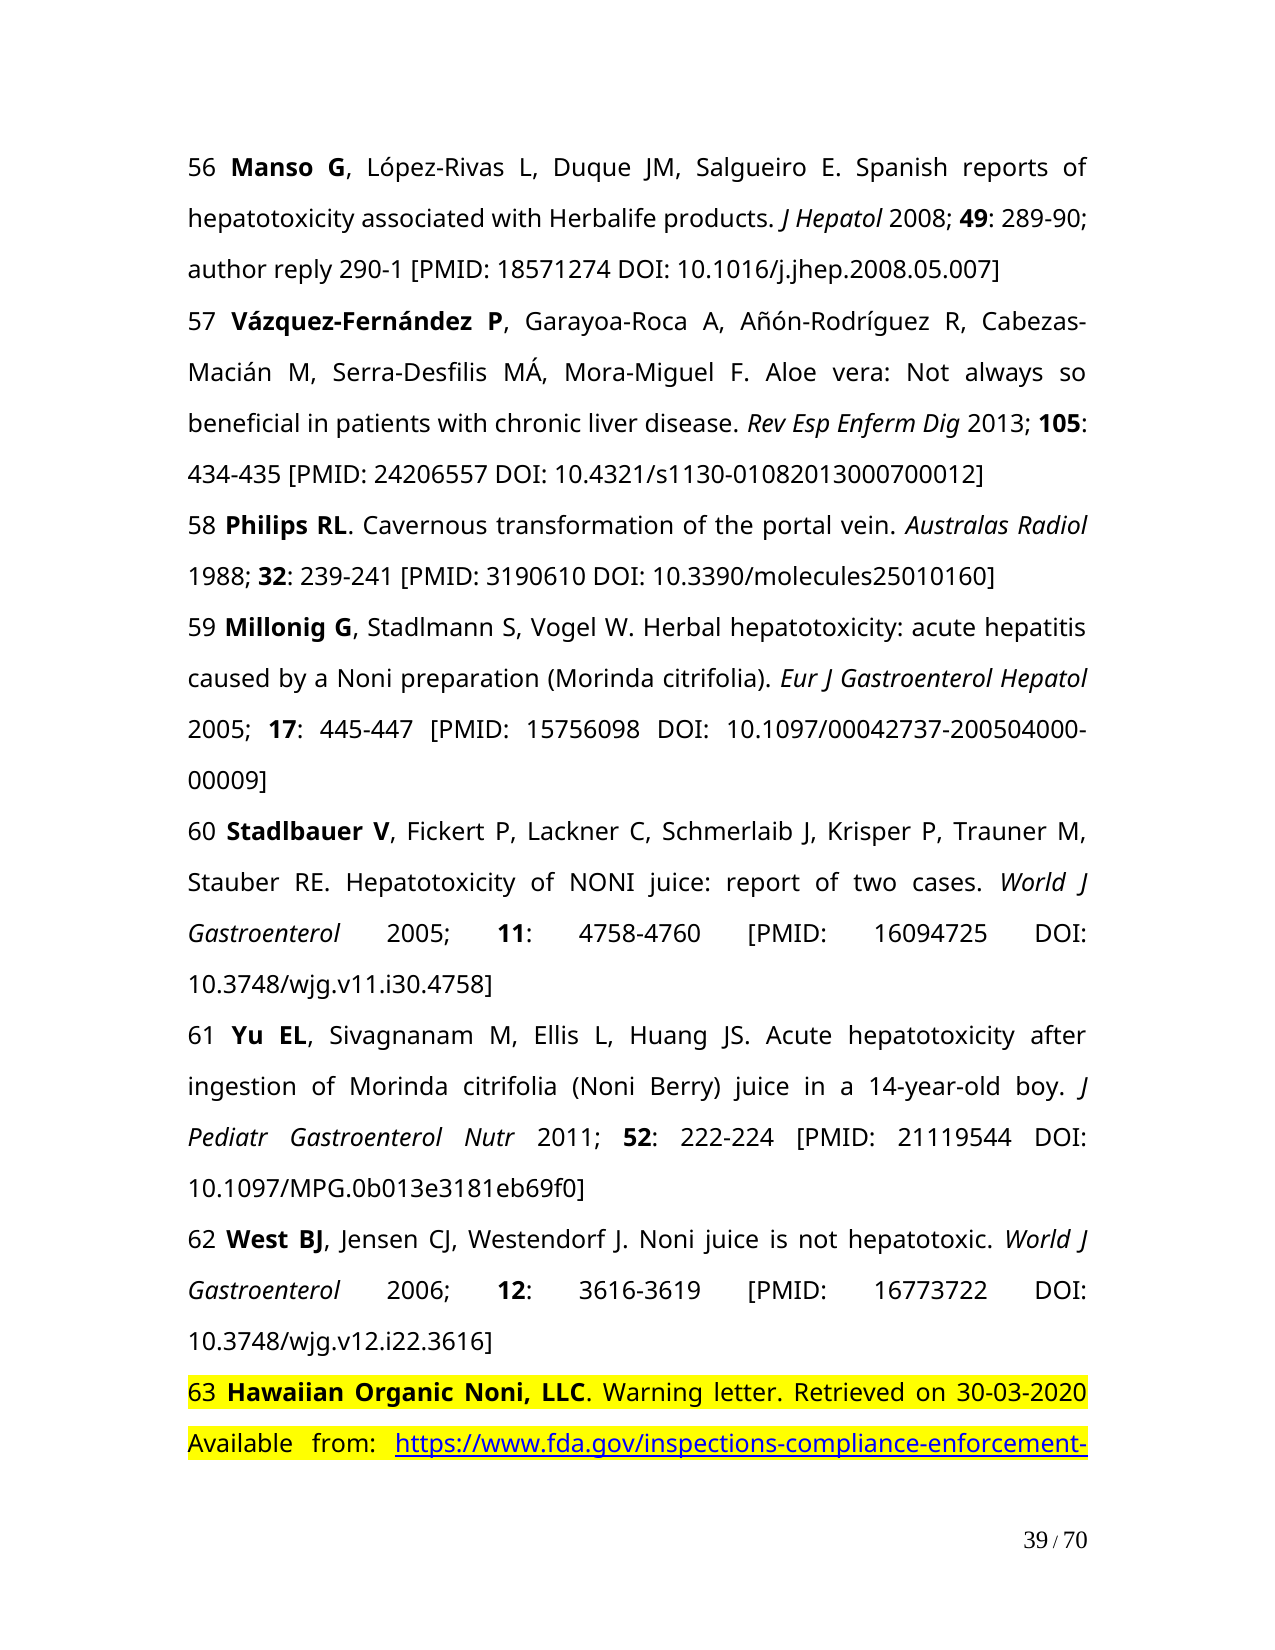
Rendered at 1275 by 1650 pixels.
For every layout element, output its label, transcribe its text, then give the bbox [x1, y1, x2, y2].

text 62 West BJ, Jensen CJ, Westendorf J. Noni juice is not hepatotoxic. World J Gastroenterol 2006; 12: 3616-3619 [PMID: 16773722 DOI: 10.3748/wjg.v12.i22.3616] [187, 1222, 1087, 1358]
text 59 Millonig G, Stadlmann S, Vogel W. Herbal hepatotoxicity: acute hepatitis caused by a Noni preparation (Morinda citrifolia). Eur J Gastroenterol Hepatol 2005; 17: 445-447 [PMID: 15756098 DOI: 10.1097/00042737-200504000-00009] [187, 609, 1087, 797]
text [187, 1375, 1087, 1451]
text 60 Stadlbauer V, Fickert P, Lackner C, Schmerlaib J, Krisper P, Trauner M, Stauber RE. Hepatotoxicity of NONI juice: report of two cases. World J Gastroenterol 2005; 11: 4758-4760 [PMID: 16094725 DOI: 10.3748/wjg.v11.i30.4758] [187, 813, 1087, 1001]
text 58 Philips RL. Cavernous transformation of the portal vein. Australas Radiol 1988; 32: 239-241 [PMID: 3190610 DOI: 10.3390/molecules25010160] [187, 507, 1087, 592]
text 56 Manso G, López-Rivas L, Duque JM, Salgueiro E. Spanish reports of hepatotoxicity associated with Herbalife products. J Hepatol 2008; 49: 289-90; author reply 290-1 [PMID: 18571274 DOI: 10.1016/j.jhep.2008.05.007] [187, 150, 1087, 286]
text 61 Yu EL, Sivagnanam M, Ellis L, Huang JS. Acute hepatotoxicity after ingestion of Morinda citrifolia (Noni Berry) juice in a 14-year-old boy. J Pediatr Gastroenterol Nutr 2011; 52: 222-224 [PMID: 21119544 DOI: 10.1097/MPG.0b013e3181eb69f0] [187, 1018, 1087, 1205]
text 57 Vázquez-Fernández P, Garayoa-Roca A, Añón-Rodríguez R, Cabezas-Macián M, Serra-Desfilis MÁ, Mora-Miguel F. Aloe vera: Not always so beneficial in patients with chronic liver disease. Rev Esp Enferm Dig 2013; 105: 434-435 [PMID: 24206557 DOI: 10.4321/s1130-01082013000700012] [187, 303, 1087, 490]
